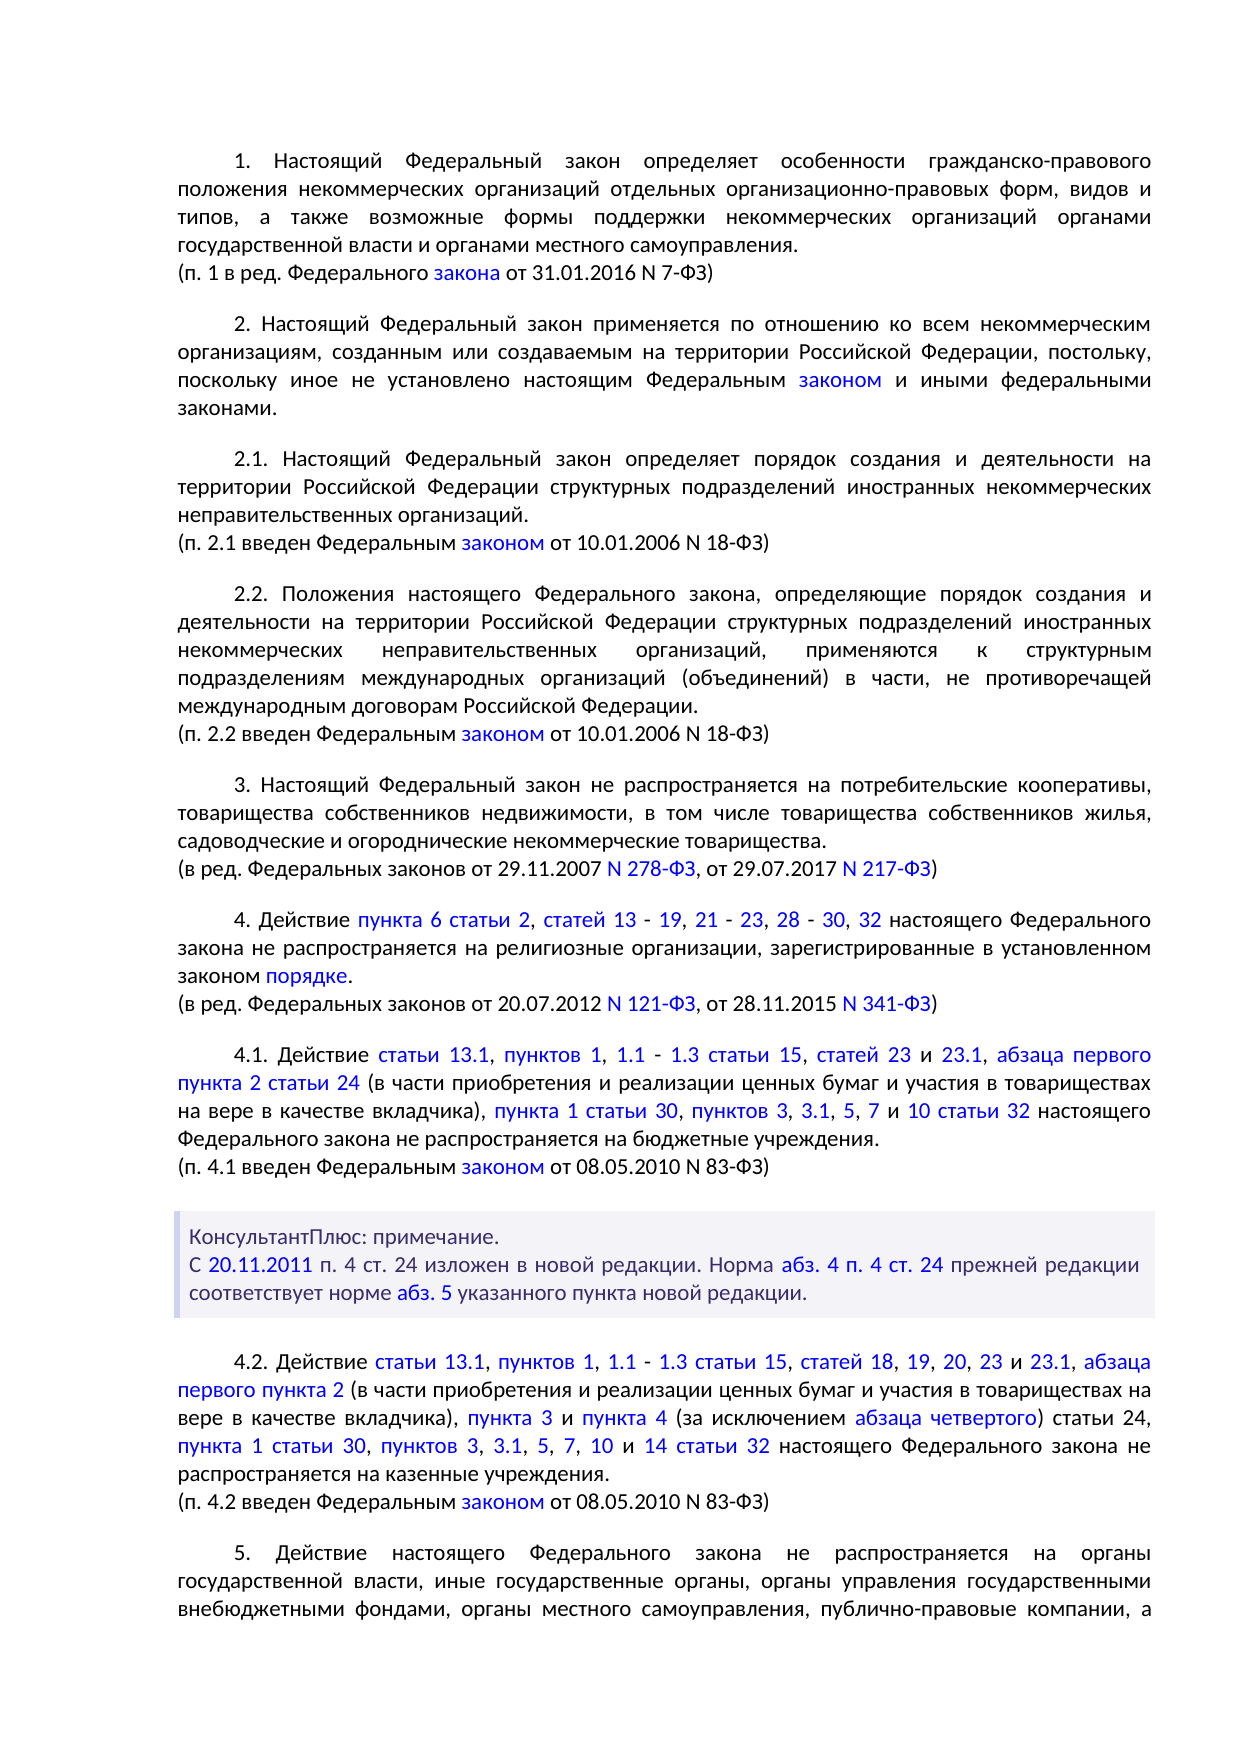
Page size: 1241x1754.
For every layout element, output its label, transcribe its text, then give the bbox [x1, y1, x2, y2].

text (п. 2.2 введен Федеральным законом от 10.01.2006 N 18-ФЗ) [177, 719, 1152, 747]
text 4.1. Действие статьи 13.1, пунктов 1, 1.1 - 1.3 статьи 15, статей 23 и 23.1, абзаца первого пункта 2 статьи 24 (в части приобретения и реализации ценных бумаг и участия в товариществах на вере в качестве вкладчика), пункта 1 статьи 30, пунктов 3, 3.1, 5, 7 и 10 статьи 32 настоящего Федерального закона не распространяется на бюджетные учреждения. [177, 1040, 1152, 1152]
text 4. Действие пункта 6 статьи 2, статей 13 - 19, 21 - 23, 28 - 30, 32 настоящего Федерального закона не распространяется на религиозные организации, зарегистрированные в установленном законом порядке. [177, 905, 1152, 989]
text (п. 1 в ред. Федерального закона от 31.01.2016 N 7-ФЗ) [177, 258, 1152, 286]
text (п. 4.1 введен Федеральным законом от 08.05.2010 N 83-ФЗ) [177, 1152, 1152, 1180]
text 3. Настоящий Федеральный закон не распространяется на потребительские кооперативы, товарищества собственников недвижимости, в том числе товарищества собственников жилья, садоводческие и огороднические некоммерческие товарищества. [177, 770, 1152, 854]
text 2. Настоящий Федеральный закон применяется по отношению ко всем некоммерческим организациям, созданным или создаваемым на территории Российской Федерации, постольку, поскольку иное не установлено настоящим Федеральным законом и иными федеральными законами. [177, 309, 1152, 421]
text (п. 2.1 введен Федеральным законом от 10.01.2006 N 18-ФЗ) [177, 528, 1152, 556]
text 4.2. Действие статьи 13.1, пунктов 1, 1.1 - 1.3 статьи 15, статей 18, 19, 20, 23 и 23.1, абзаца первого пункта 2 (в части приобретения и реализации ценных бумаг и участия в товариществах на вере в качестве вкладчика), пункта 3 и пункта 4 (за исключением абзаца четвертого) статьи 24, пункта 1 статьи 30, пунктов 3, 3.1, 5, 7, 10 и 14 статьи 32 настоящего Федерального закона не распространяется на казенные учреждения. [177, 1347, 1152, 1487]
table_header КонсультантПлюс: примечание. С 20.11.2011 п. 4 ст. 24 изложен в новой редакции. Норма абз. 4 п. 4 ст. 24 прежней редакции соответствует норме абз. 5 указанного пункта новой редакции. [180, 1211, 1149, 1318]
text (п. 4.2 введен Федеральным законом от 08.05.2010 N 83-ФЗ) [177, 1487, 1152, 1516]
text 2.1. Настоящий Федеральный закон определяет порядок создания и деятельности на территории Российской Федерации структурных подразделений иностранных некоммерческих неправительственных организаций. [177, 444, 1152, 528]
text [177, 1538, 1152, 1622]
text 2.2. Положения настоящего Федерального закона, определяющие порядок создания и деятельности на территории Российской Федерации структурных подразделений иностранных некоммерческих неправительственных организаций, применяются к структурным подразделениям международных организаций (объединений) в части, не противоречащей международным договорам Российской Федерации. [177, 579, 1152, 719]
text (в ред. Федеральных законов от 29.11.2007 N 278-ФЗ, от 29.07.2017 N 217-ФЗ) [177, 854, 1152, 882]
text (в ред. Федеральных законов от 20.07.2012 N 121-ФЗ, от 28.11.2015 N 341-ФЗ) [177, 989, 1152, 1017]
text 1. Настоящий Федеральный закон определяет особенности гражданско-правового положения некоммерческих организаций отдельных организационно-правовых форм, видов и типов, а также возможные формы поддержки некоммерческих организаций органами государственной власти и органами местного самоуправления. [177, 146, 1152, 258]
